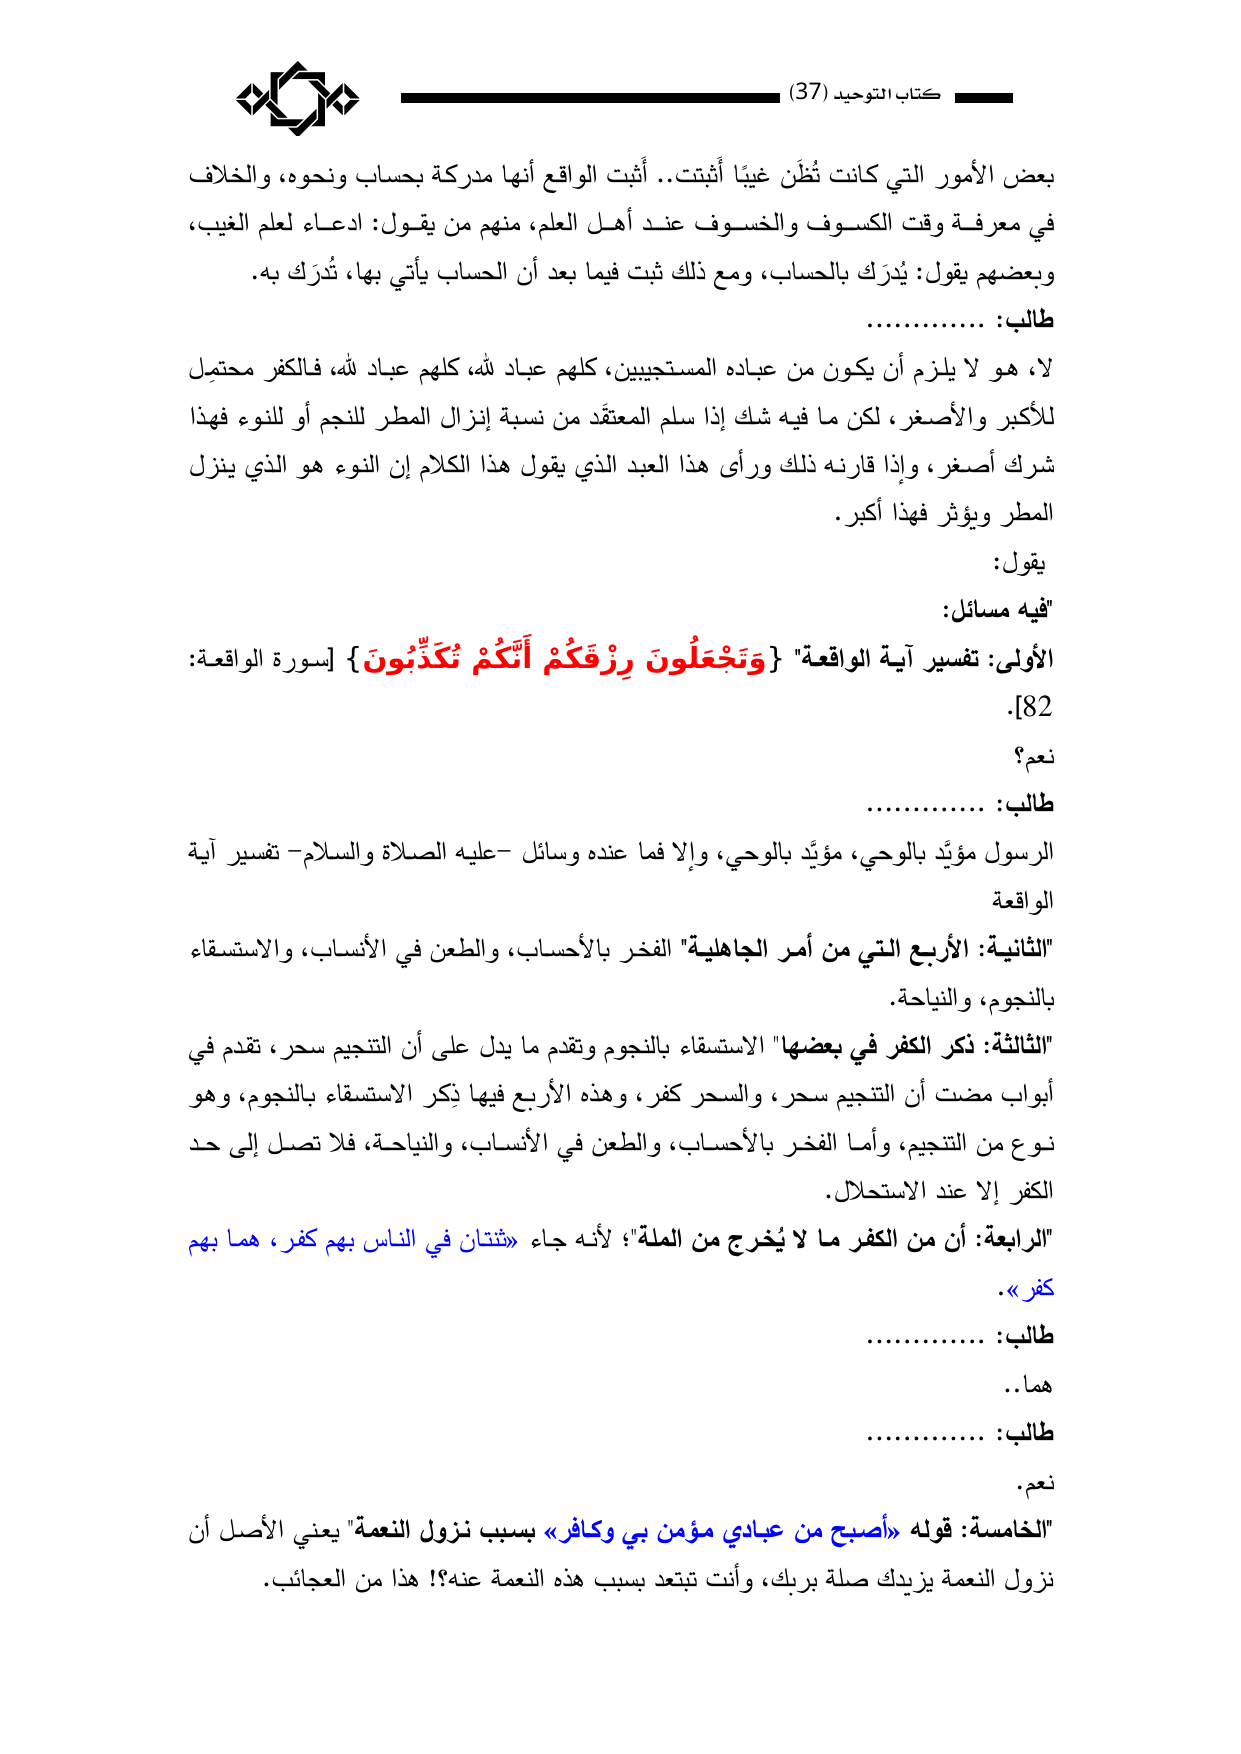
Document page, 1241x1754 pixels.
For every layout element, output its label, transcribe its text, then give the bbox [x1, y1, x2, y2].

text يقول: [187, 537, 1053, 585]
text طالب: ............. [187, 295, 1053, 343]
text "فيه مسائل: [187, 585, 1053, 634]
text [187, 150, 1053, 295]
text طالب: ............. [187, 779, 1053, 827]
text "الخامسة: قوله «أصبح من عبادي مؤمن بي وكافر» بسبب نزول النعمة" يعني الأصل أن نزول النعمة يزيدك صلة بربك، وأنت تبتعد بسبب هذه النعمة عنه؟! هذا من العجائب. [187, 1505, 1053, 1602]
text طالب: ............. [187, 1408, 1053, 1457]
text نعم. [187, 1457, 1053, 1505]
text الأولى: تفسير آية الواقعة" {وَتَجْعَلُونَ رِزْقَكُمْ أَنَّكُمْ تُكَذِّبُونَ} [سورة الواقعة:82]. [187, 634, 1053, 731]
text "الثالثة: ذكر الكفر في بعضها" الاستسقاء بالنجوم وتقدم ما يدل على أن التنجيم سحر، تقدم في أبواب مضت أن التنجيم سحر، والسحر كفر، وهذه الأربع فيها ذِكر الاستسقاء بالنجوم، وهو نوع من التنجيم، وأما الفخر بالأحساب، والطعن في الأنساب، والنياحة، فلا تصل إلى حد الكفر إلا عند الاستحلال. [187, 1021, 1053, 1214]
text "الرابعة: أن من الكفر ما لا يُخرج من الملة"؛ لأنه جاء «ثنتان في الناس بهم كفر، هما بهم كفر». [187, 1214, 1053, 1311]
text لا، هو لا يلزم أن يكون من عباده المستجيبين، كلهم عباد لله، كلهم عباد لله، فالكفر محتمِل للأكبر والأصغر، لكن ما فيه شك إذا سلم المعتقَد من نسبة إنزال المطر للنجم أو للنوء فهذا شرك أصغر، وإذا قارنه ذلك ورأى هذا العبد الذي يقول هذا الكلام إن النوء هو الذي ينزل المطر ويؤثر فهذا أكبر. [187, 343, 1053, 537]
text "الثانية: الأربع التي من أمر الجاهلية" الفخر بالأحساب، والطعن في الأنساب، والاستسقاء بالنجوم، والنياحة. [187, 924, 1053, 1021]
text هما.. [187, 1360, 1053, 1408]
text نعم؟ [187, 731, 1053, 779]
text طالب: ............. [187, 1311, 1053, 1360]
text الرسول مؤيَّد بالوحي، مؤيَّد بالوحي، وإلا فما عنده وسائل -عليه الصلاة والسلام- تفسير آية الواقعة [187, 827, 1053, 924]
